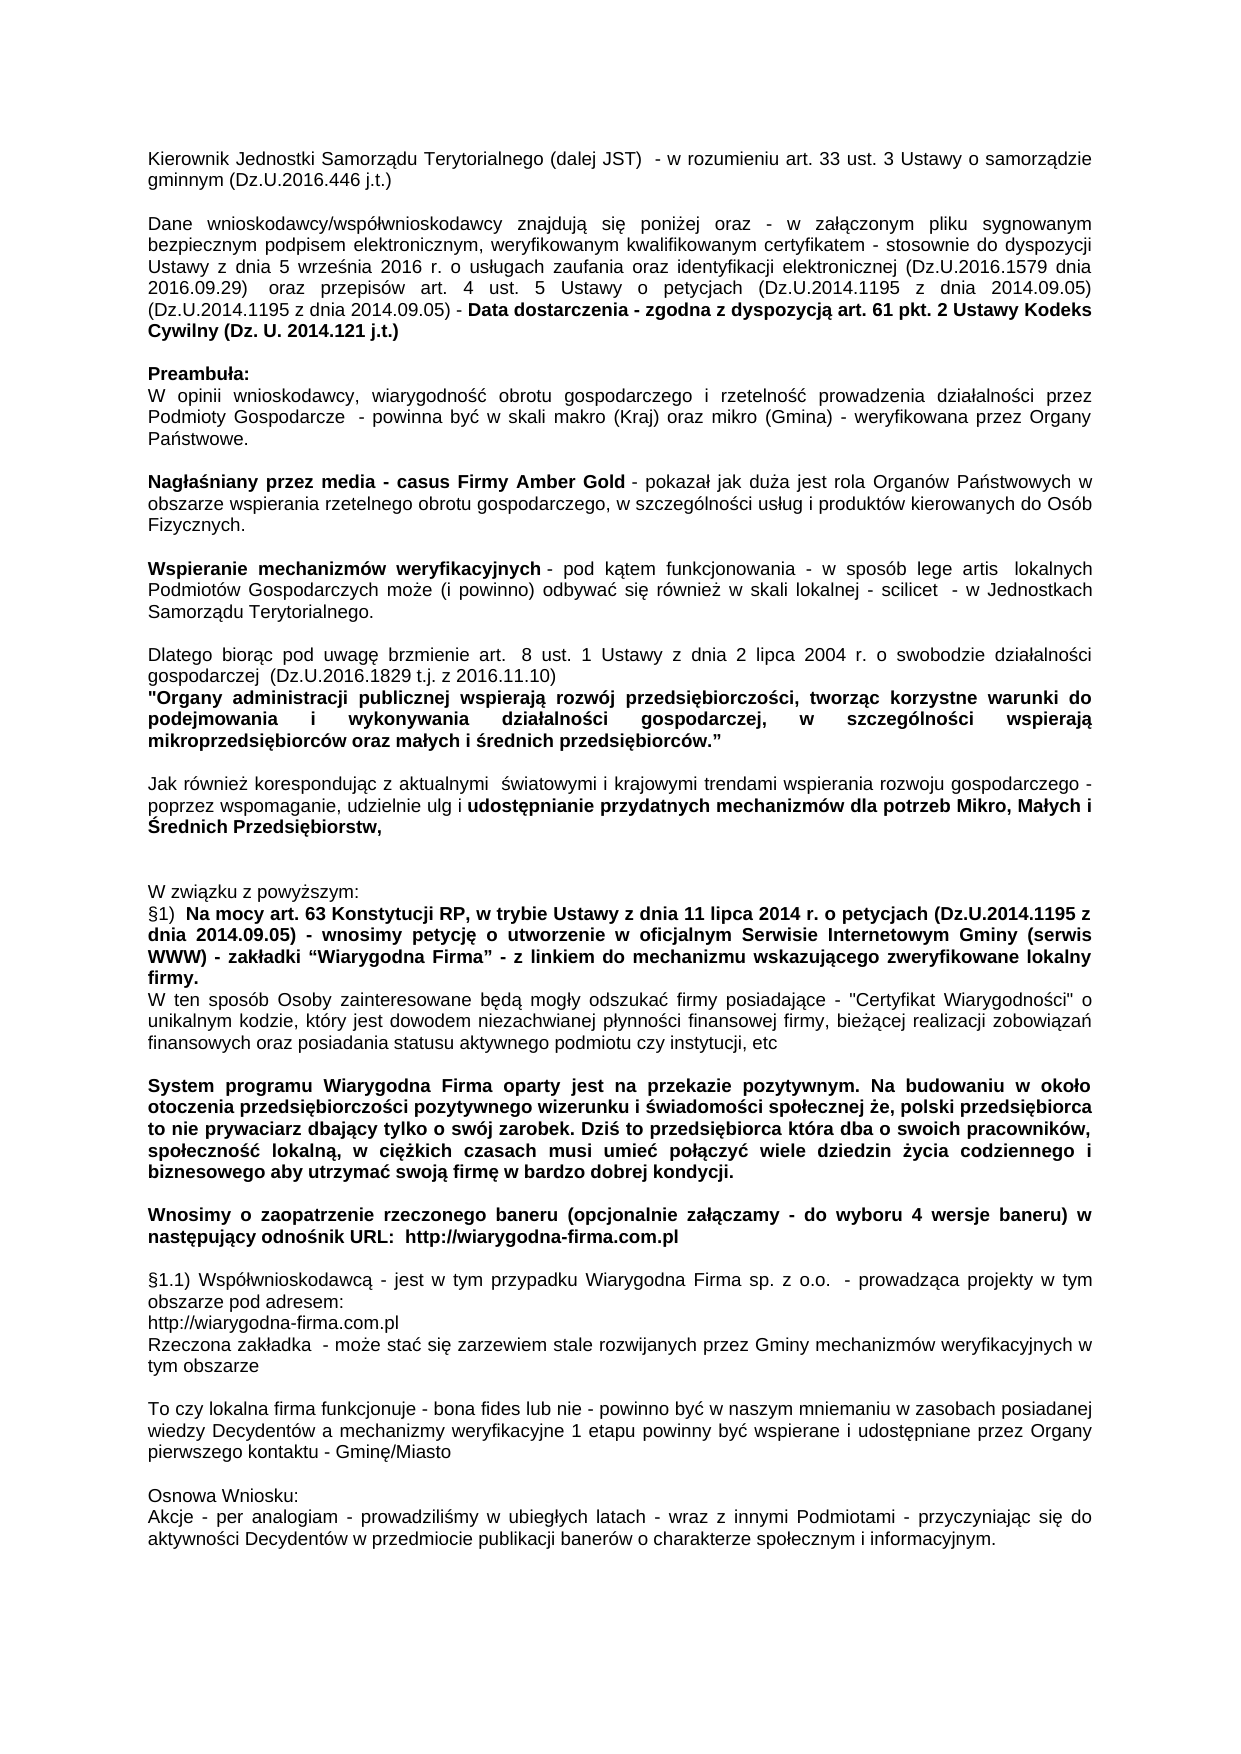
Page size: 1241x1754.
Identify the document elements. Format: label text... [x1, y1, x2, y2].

text W opinii wnioskodawcy, wiarygodność obrotu gospodarczego i rzetelność prowadzenia działalności przez Podmioty Gospodarcze - powinna być w skali makro (Kraj) oraz mikro (Gmina) - weryfikowana przez Organy Państwowe. [148, 385, 1093, 449]
text System programu Wiarygodna Firma oparty jest na przekazie pozytywnym. Na budowaniu w około otoczenia przedsiębiorczości pozytywnego wizerunku i świadomości społecznej że, polski przedsiębiorca to nie prywaciarz dbający tylko o swój zarobek. Dziś to przedsiębiorca która dba o swoich pracowników, społeczność lokalną, w ciężkich czasach musi umieć połączyć wiele dziedzin życia codziennego i biznesowego aby utrzymać swoją firmę w bardzo dobrej kondycji. [148, 1075, 1093, 1183]
text http://wiarygodna-firma.com.pl [148, 1312, 1093, 1333]
text Dane wnioskodawcy/współwnioskodawcy znajdują się poniżej oraz - w załączonym pliku sygnowanym bezpiecznym podpisem elektronicznym, weryfikowanym kwalifikowanym certyfikatem - stosownie do dyspozycji Ustawy z dnia 5 września 2016 r. o usługach zaufania oraz identyfikacji elektronicznej (Dz.U.2016.1579 dnia 2016.09.29) oraz przepisów art. 4 ust. 5 Ustawy o petycjach (Dz.U.2014.1195 z dnia 2014.09.05) (Dz.U.2014.1195 z dnia 2014.09.05) - Data dostarczenia - zgodna z dyspozycją art. 61 pkt. 2 Ustawy Kodeks Cywilny (Dz. U. 2014.121 j.t.) [148, 212, 1093, 342]
text §1) Na mocy art. 63 Konstytucji RP, w trybie Ustawy z dnia 11 lipca 2014 r. o petycjach (Dz.U.2014.1195 z dnia 2014.09.05) - wnosimy petycję o utworzenie w oficjalnym Serwisie Internetowym Gminy (serwis WWW) - zakładki “Wiarygodna Firma” - z linkiem do mechanizmu wskazującego zweryfikowane lokalny firmy. [148, 902, 1093, 988]
text "Organy administracji publicznej wspierają rozwój przedsiębiorczości, tworząc korzystne warunki do podejmowania i wykonywania działalności gospodarczej, w szczególności wspierają mikroprzedsiębiorców oraz małych i średnich przedsiębiorców.” [148, 687, 1093, 751]
text Wspieranie mechanizmów weryfikacyjnych - pod kątem funkcjonowania - w sposób lege artis lokalnych Podmiotów Gospodarczych może (i powinno) odbywać się również w skali lokalnej - scilicet - w Jednostkach Samorządu Terytorialnego. [148, 557, 1093, 622]
text §1.1) Współwnioskodawcą - jest w tym przypadku Wiarygodna Firma sp. z o.o. - prowadząca projekty w tym obszarze pod adresem: [148, 1269, 1093, 1312]
text Dlatego biorąc pod uwagę brzmienie art. 8 ust. 1 Ustawy z dnia 2 lipca 2004 r. o swobodzie działalności gospodarczej (Dz.U.2016.1829 t.j. z 2016.11.10) [148, 643, 1093, 687]
text Kierownik Jednostki Samorządu Terytorialnego (dalej JST) - w rozumieniu art. 33 ust. 3 Ustawy o samorządzie gminnym (Dz.U.2016.446 j.t.) [148, 148, 1093, 191]
text W ten sposób Osoby zainteresowane będą mogły odszukać firmy posiadające - "Certyfikat Wiarygodności" o unikalnym kodzie, który jest dowodem niezachwianej płynności finansowej firmy, bieżącej realizacji zobowiązań finansowych oraz posiadania statusu aktywnego podmiotu czy instytucji, etc [148, 988, 1093, 1053]
text Preambuła: [148, 363, 1093, 385]
text Jak również korespondując z aktualnymi światowymi i krajowymi trendami wspierania rozwoju gospodarczego - poprzez wspomaganie, udzielnie ulg i udostępnianie przydatnych mechanizmów dla potrzeb Mikro, Małych i Średnich Przedsiębiorstw, [148, 773, 1093, 838]
text To czy lokalna firma funkcjonuje - bona fides lub nie - powinno być w naszym mniemaniu w zasobach posiadanej wiedzy Decydentów a mechanizmy weryfikacyjne 1 etapu powinny być wspierane i udostępniane przez Organy pierwszego kontaktu - Gminę/Miasto [148, 1398, 1093, 1463]
text W związku z powyższym: [148, 881, 1093, 902]
text Osnowa Wniosku: [148, 1484, 1093, 1506]
text Nagłaśniany przez media - casus Firmy Amber Gold - pokazał jak duża jest rola Organów Państwowych w obszarze wspierania rzetelnego obrotu gospodarczego, w szczególności usług i produktów kierowanych do Osób Fizycznych. [148, 471, 1093, 536]
text Rzeczona zakładka - może stać się zarzewiem stale rozwijanych przez Gminy mechanizmów weryfikacyjnych w tym obszarze [148, 1333, 1093, 1377]
text Wnosimy o zaopatrzenie rzeczonego baneru (opcjonalnie załączamy - do wyboru 4 wersje baneru) w następujący odnośnik URL: http://wiarygodna-firma.com.pl [148, 1204, 1093, 1247]
text Akcje - per analogiam - prowadziliśmy w ubiegłych latach - wraz z innymi Podmiotami - przyczyniając się do aktywności Decydentów w przedmiocie publikacji banerów o charakterze społecznym i informacyjnym. [148, 1506, 1093, 1549]
